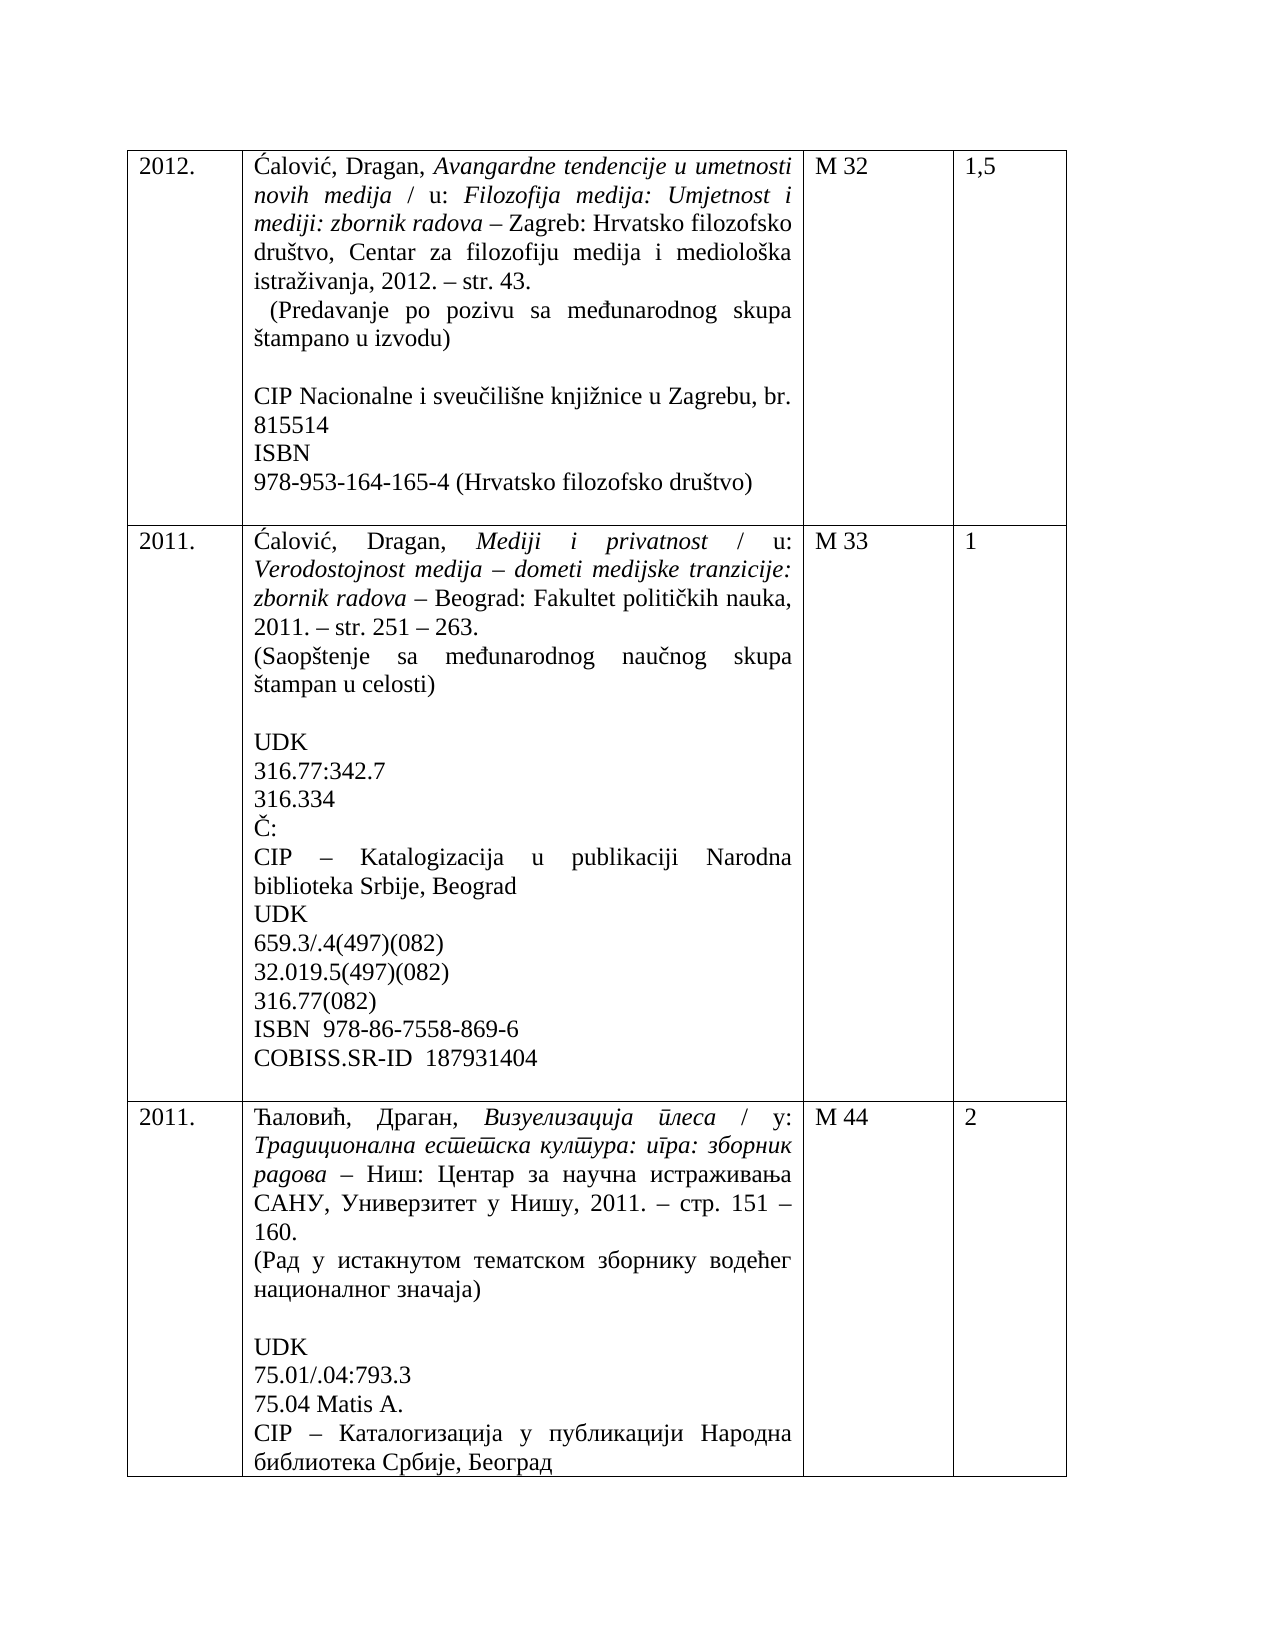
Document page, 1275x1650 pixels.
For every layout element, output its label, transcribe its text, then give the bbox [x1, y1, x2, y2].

table_cell 1,5 [954, 151, 1066, 525]
table_cell 2011. [128, 1102, 242, 1476]
table_cell Ćalović, Dragan, Avangardne tendencije u umetnosti novih medija / u: Filozofija medija: Umjetnost i mediji: zbornik radova – Zagreb: Hrvatsko filozofsko društvo, Centar za filozofiju medija i mediološka istraživanja, 2012. – str. 43. (Predavanje po pozivu sa međunarodnog skupa štampano u izvodu) CIP Nacionalne i sveučilišne knjižnice u Zagrebu, br. 815514 ISBN 978-953-164-165-4 (Hrvatsko filozofsko društvo) [243, 151, 803, 525]
table_cell M 32 [804, 151, 953, 525]
table_cell 2 [954, 1102, 1066, 1476]
table_cell M 33 [804, 526, 953, 1101]
table_cell 1 [954, 526, 1066, 1101]
table_cell М 44 [804, 1102, 953, 1476]
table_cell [243, 1102, 803, 1476]
table_cell 2011. [128, 526, 242, 1101]
table_cell Ćalović, Dragan, Mediji i privatnost / u: Verodostojnost medija – dometi medijske tranzicije: zbornik radova – Beograd: Fakultet političkih nauka, 2011. – str. 251 – 263. (Saopštenje sa međunarodnog naučnog skupa štampan u celosti) UDK 316.77:342.7 316.334 Č: CIP – Katalogizacija u publikaciji Narodna biblioteka Srbije, Beograd UDK 659.3/.4(497)(082) 32.019.5(497)(082) 316.77(082) ISBN 978-86-7558-869-6 COBISS.SR-ID 187931404 [243, 526, 803, 1101]
table_cell 2012. [128, 151, 242, 525]
